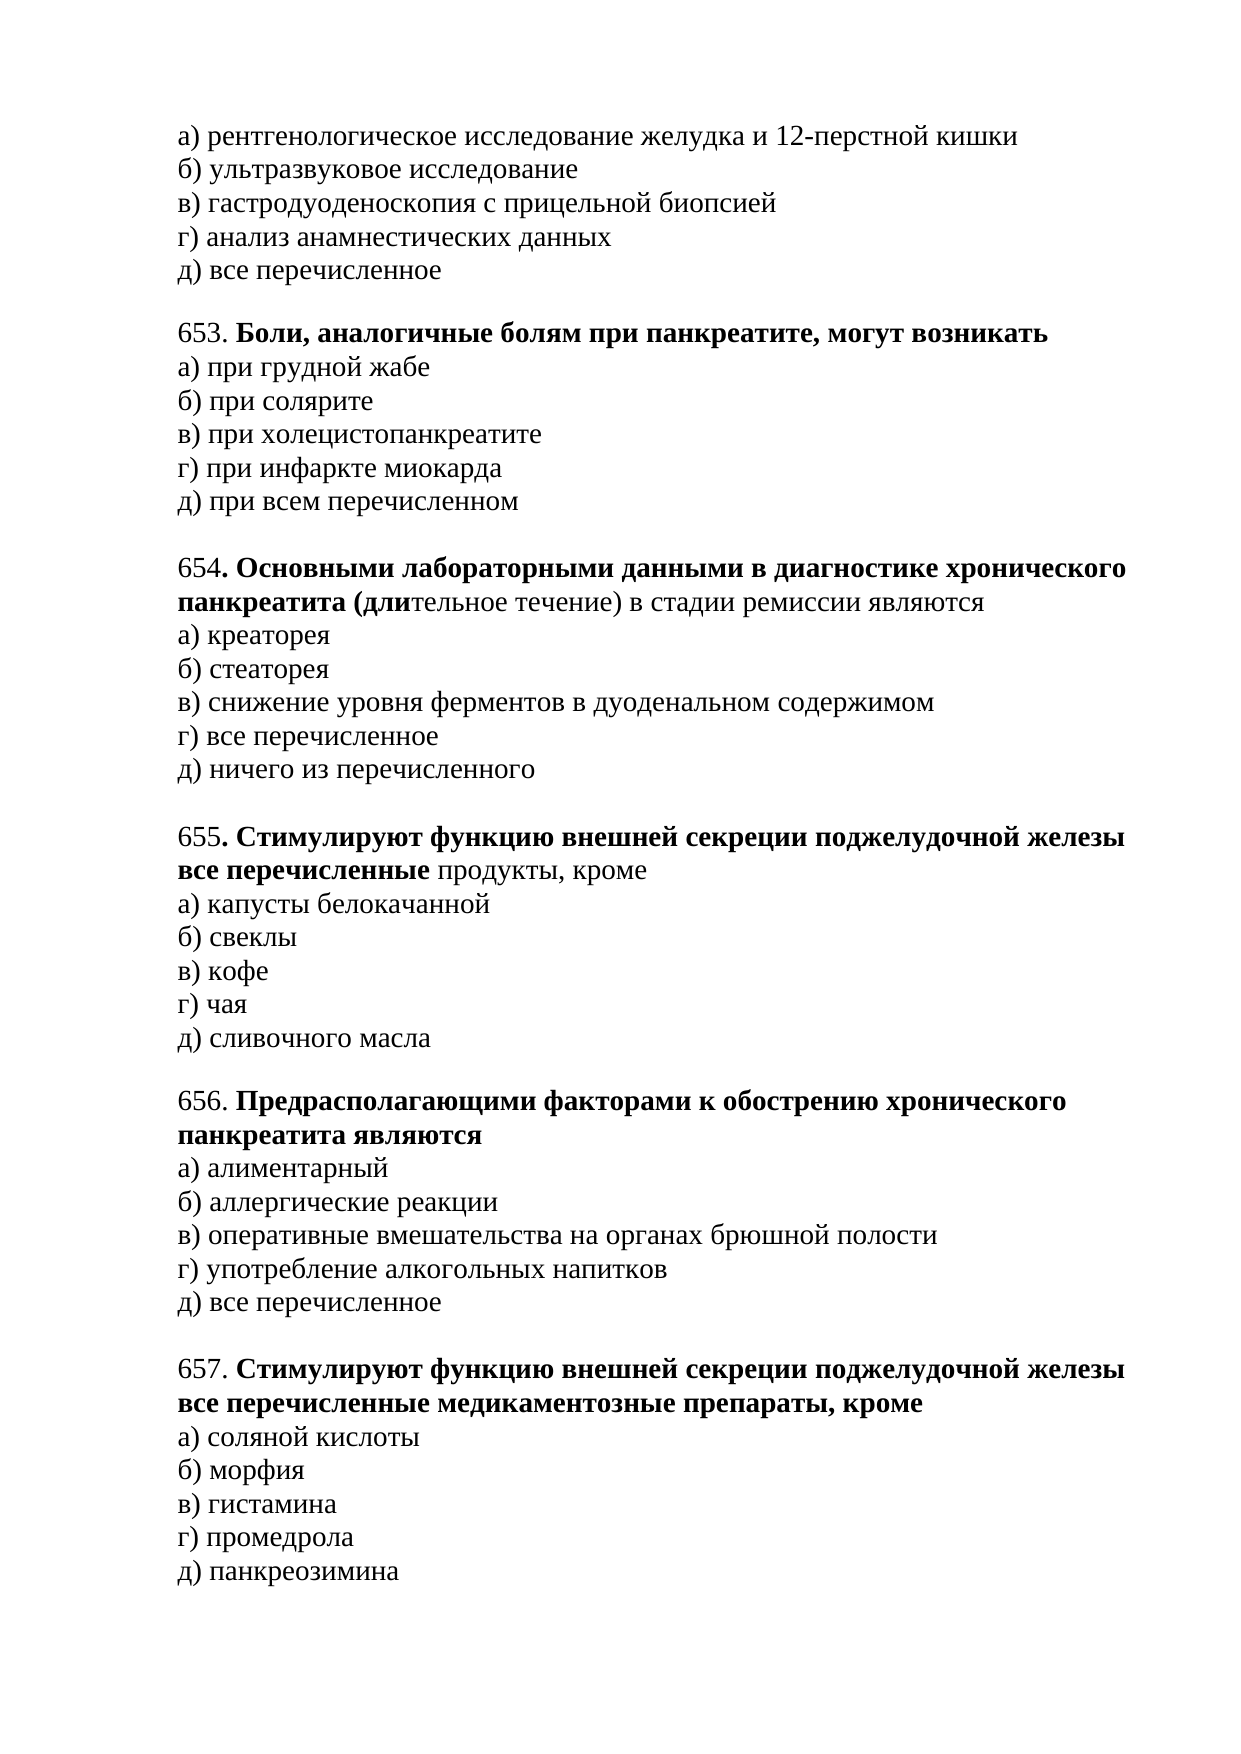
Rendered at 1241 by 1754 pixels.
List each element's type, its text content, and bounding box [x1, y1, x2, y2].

text 653. Боли, аналогичные болям при панкреатите, могут возникать а) при грудной жабе б) при солярите в) при холецистопанкреатите г) при инфаркте миокарда д) при всем перечисленном 654. Основными лабораторными данными в диагностике хронического панкреатита (длительное течение) в стадии ремиссии являются а) креаторея б) стеаторея в) снижение уровня ферментов в дуоденальном содержимом г) все перечисленное д) ничего из перечисленного 655. Стимулируют функцию внешней секреции поджелудочной железы все перечисленные продукты, кроме а) капусты белокачанной б) свеклы в) кофе г) чая д) сливочного масла [177, 316, 1152, 1083]
text 656. Предрасполагающими факторами к обострению хронического панкреатита являются а) алиментарный б) аллергические реакции в) оперативные вмешательства на органах брюшной полости г) употребление алкогольных напитков д) все перечисленное 657. Стимулируют функцию внешней секреции поджелудочной железы все перечисленные медикаментозные препараты, кроме а) соляной кислоты б) морфия в) гистамина г) промедрола д) панкреозимина [177, 1083, 1152, 1616]
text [177, 118, 1152, 316]
